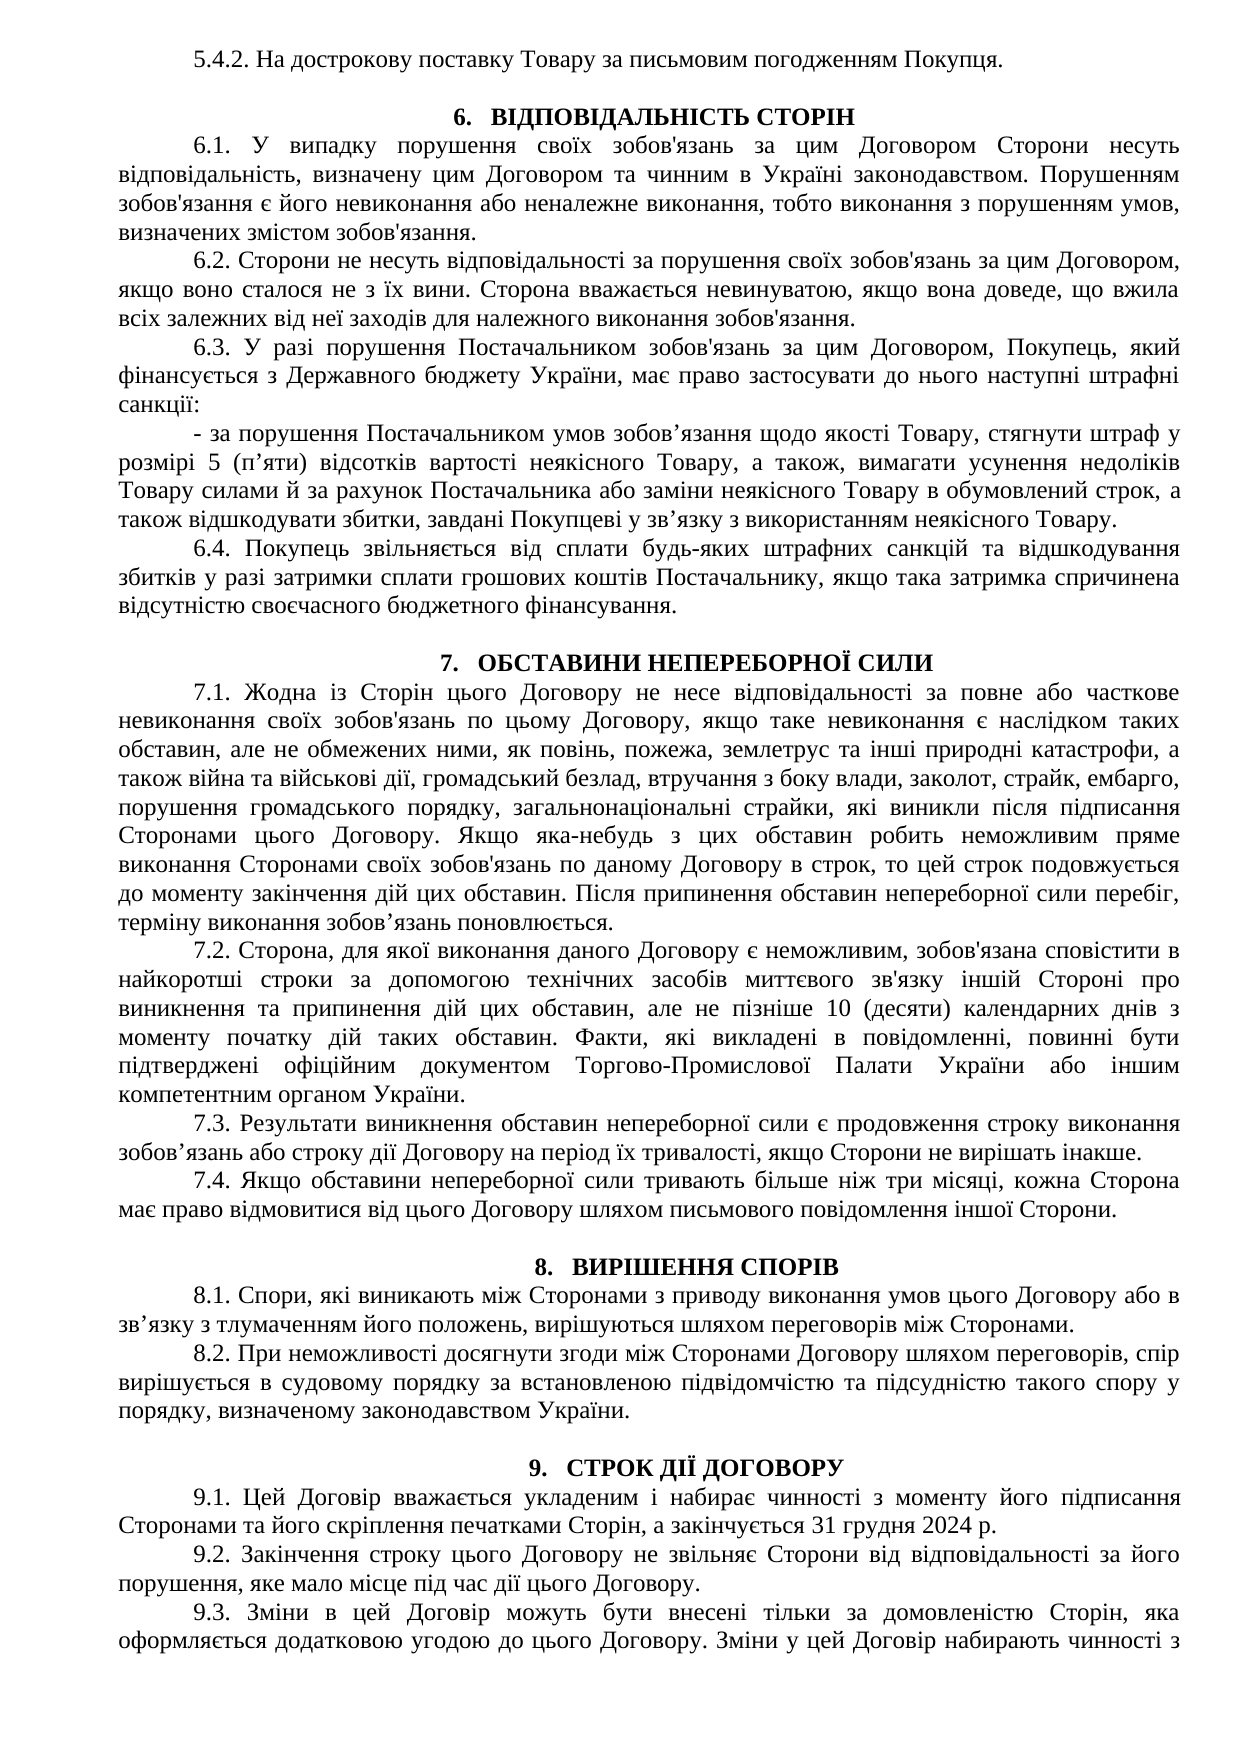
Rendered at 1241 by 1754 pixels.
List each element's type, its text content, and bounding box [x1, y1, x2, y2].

text 6.1. У випадку порушення своїх зобов'язань за цим Договором Сторони несуть відповідальність, визначену цим Договором та чинним в Україні законодавством. Порушенням зобов'язання є його невиконання або неналежне виконання, тобто виконання з порушенням умов, визначених змістом зобов'язання. [118, 131, 1181, 246]
text 8.1. Спори, які виникають між Сторонами з приводу виконання умов цього Договору або в зв’язку з тлумаченням його положень, вирішуються шляхом переговорів між Сторонами. [118, 1281, 1181, 1338]
text 7.2. Сторона, для якої виконання даного Договору є неможливим, зобов'язана сповістити в найкоротші строки за допомогою технічних засобів миттєвого зв'язку іншій Стороні про виникнення та припинення дій цих обставин, але не пізніше 10 (десяти) календарних днів з моменту початку дій таких обставин. Факти, які викладені в повідомленні, повинні бути підтверджені офіційним документом Торгово-Промислової Палати України або іншим компетентним органом України. [118, 936, 1181, 1108]
text 6.2. Сторони не несуть відповідальності за порушення своїх зобов'язань за цим Договором, якщо воно сталося не з їх вини. Сторона вважається невинуватою, якщо вона доведе, що вжила всіх залежних від неї заходів для належного виконання зобов'язання. [118, 246, 1181, 332]
list ВІДПОВІДАЛЬНІСТЬ СТОРІН [192, 102, 1116, 131]
text 7.3. Результати виникнення обставин непереборної сили є продовження строку виконання зобов’язань або строку дії Договору на період їх тривалості, якщо Сторони не вирішать інакше. [118, 1108, 1181, 1166]
text 5.4.2. На дострокову поставку Товару за письмовим погодженням Покупця. [118, 44, 1181, 73]
text 6.4. Покупець звільняється від сплати будь-яких штрафних санкцій та відшкодування збитків у разі затримки сплати грошових коштів Постачальнику, якщо така затримка спричинена відсутністю своєчасного бюджетного фінансування. [118, 533, 1181, 619]
list СТРОК ДІЇ ДОГОВОРУ [192, 1453, 1181, 1482]
text 9.1. Цей Договір вважається укладеним і набирає чинності з моменту його підписання Сторонами та його скріплення печатками Сторін, а закінчується 31 грудня 2024 р. [118, 1482, 1181, 1539]
text - за порушення Постачальником умов зобов’язання щодо якості Товару, стягнути штраф у розмірі 5 (п’яти) відсотків вартості неякісного Товару, а також, вимагати усунення недоліків Товару силами й за рахунок Постачальника або заміни неякісного Товару в обумовлений строк, а також відшкодувати збитки, завдані Покупцеві у зв’язку з використанням неякісного Товару. [118, 418, 1181, 533]
list ОБСТАВИНИ НЕПЕРЕБОРНОЇ СИЛИ [192, 648, 1181, 677]
text 7.4. Якщо обставини непереборної сили тривають більше ніж три місяці, кожна Сторона має право відмовитися від цього Договору шляхом письмового повідомлення іншої Сторони. [118, 1166, 1181, 1223]
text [118, 1597, 1181, 1654]
text 6.3. У разі порушення Постачальником зобов'язань за цим Договором, Покупець, який фінансується з Державного бюджету України, має право застосувати до нього наступні штрафні санкції: [118, 332, 1181, 418]
text 8.2. При неможливості досягнути згоди між Сторонами Договору шляхом переговорів, спір вирішується в судовому порядку за встановленою підвідомчістю та підсудністю такого спору у порядку, визначеному законодавством України. [118, 1338, 1181, 1424]
text 7.1. Жодна із Сторін цього Договору не несе відповідальності за повне або часткове невиконання своїх зобов'язань по цьому Договору, якщо таке невиконання є наслідком таких обставин, але не обмежених ними, як повінь, пожежа, землетрус та інші природні катастрофи, а також війна та військові дії, громадський безлад, втручання з боку влади, заколот, страйк, ембарго, порушення громадського порядку, загальнонаціональні страйки, які виникли після підписання Сторонами цього Договору. Якщо яка-небудь з цих обставин робить неможливим пряме виконання Сторонами своїх зобов'язань по даному Договору в строк, то цей строк подовжується до моменту закінчення дій цих обставин. Після припинення обставин непереборної сили перебіг, терміну виконання зобов’язань поновлюється. [118, 677, 1181, 936]
list ВИРІШЕННЯ СПОРІВ [192, 1252, 1181, 1281]
text 9.2. Закінчення строку цього Договору не звільняє Сторони від відповідальності за його порушення, яке мало місце під час дії цього Договору. [118, 1539, 1181, 1597]
